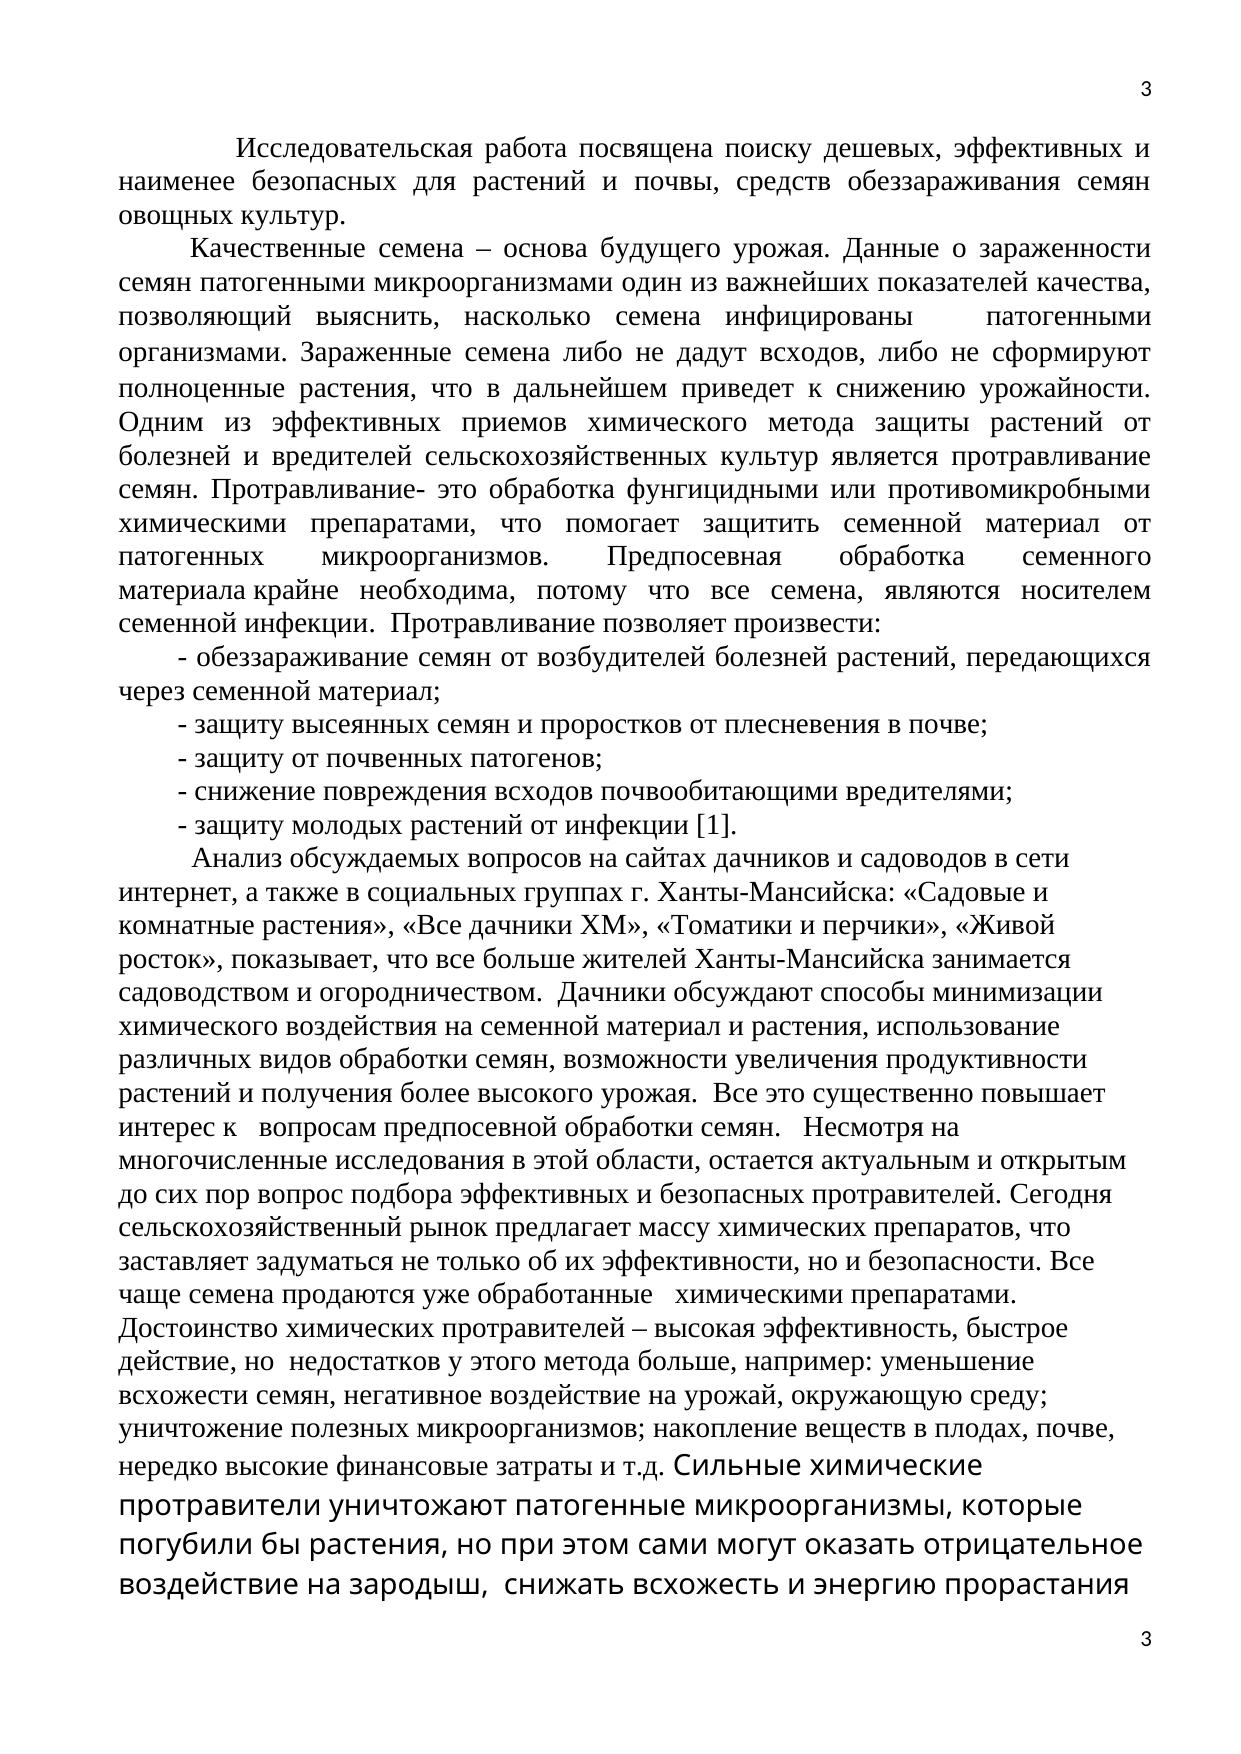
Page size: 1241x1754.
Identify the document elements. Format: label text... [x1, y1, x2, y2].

text - защиту от почвенных патогенов; [118, 896, 1152, 929]
text - обеззараживание семян от возбудителей болезней растений, передающихся через семенной материал; [118, 795, 1152, 862]
text - защиту высеянных семян и проростков от плесневения в почве; [118, 862, 1152, 896]
list Введение. Актуальность. [215, 252, 1152, 286]
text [118, 997, 1152, 1600]
text Качественные семена ‒ основа будущего урожая. Данные о зараженности семян патогенными микроорганизмами один из важнейших показателей качества, позволяющий выяснить, насколько семена инфицированы патогенными организмами. Зараженные семена либо не дадут всходов, либо не сформируют полноценные растения, что в дальнейшем приведет к снижению урожайности. Одним из эффективных приемов химического метода защиты растений от болезней и вредителей сельскохозяйственных культур является протравливание семян. Протравливание- это обработка фунгицидными или противомикробными химическими препаратами, что помогает защитить семенной материал от патогенных микроорганизмов. Предпосевная обработка семенного материала крайне необходима, потому что все семена, являются носителем семенной инфекции. Протравливание позволяет произвести: [118, 387, 1152, 795]
text - защиту молодых растений от инфекции [1]. [118, 963, 1152, 997]
text Исследовательская работа посвящена поиску дешевых, эффективных и наименее безопасных для растений и почвы, средств обеззараживания семян овощных культур. [118, 286, 1152, 387]
text - снижение повреждения всходов почвообитающими вредителями; [118, 929, 1152, 963]
